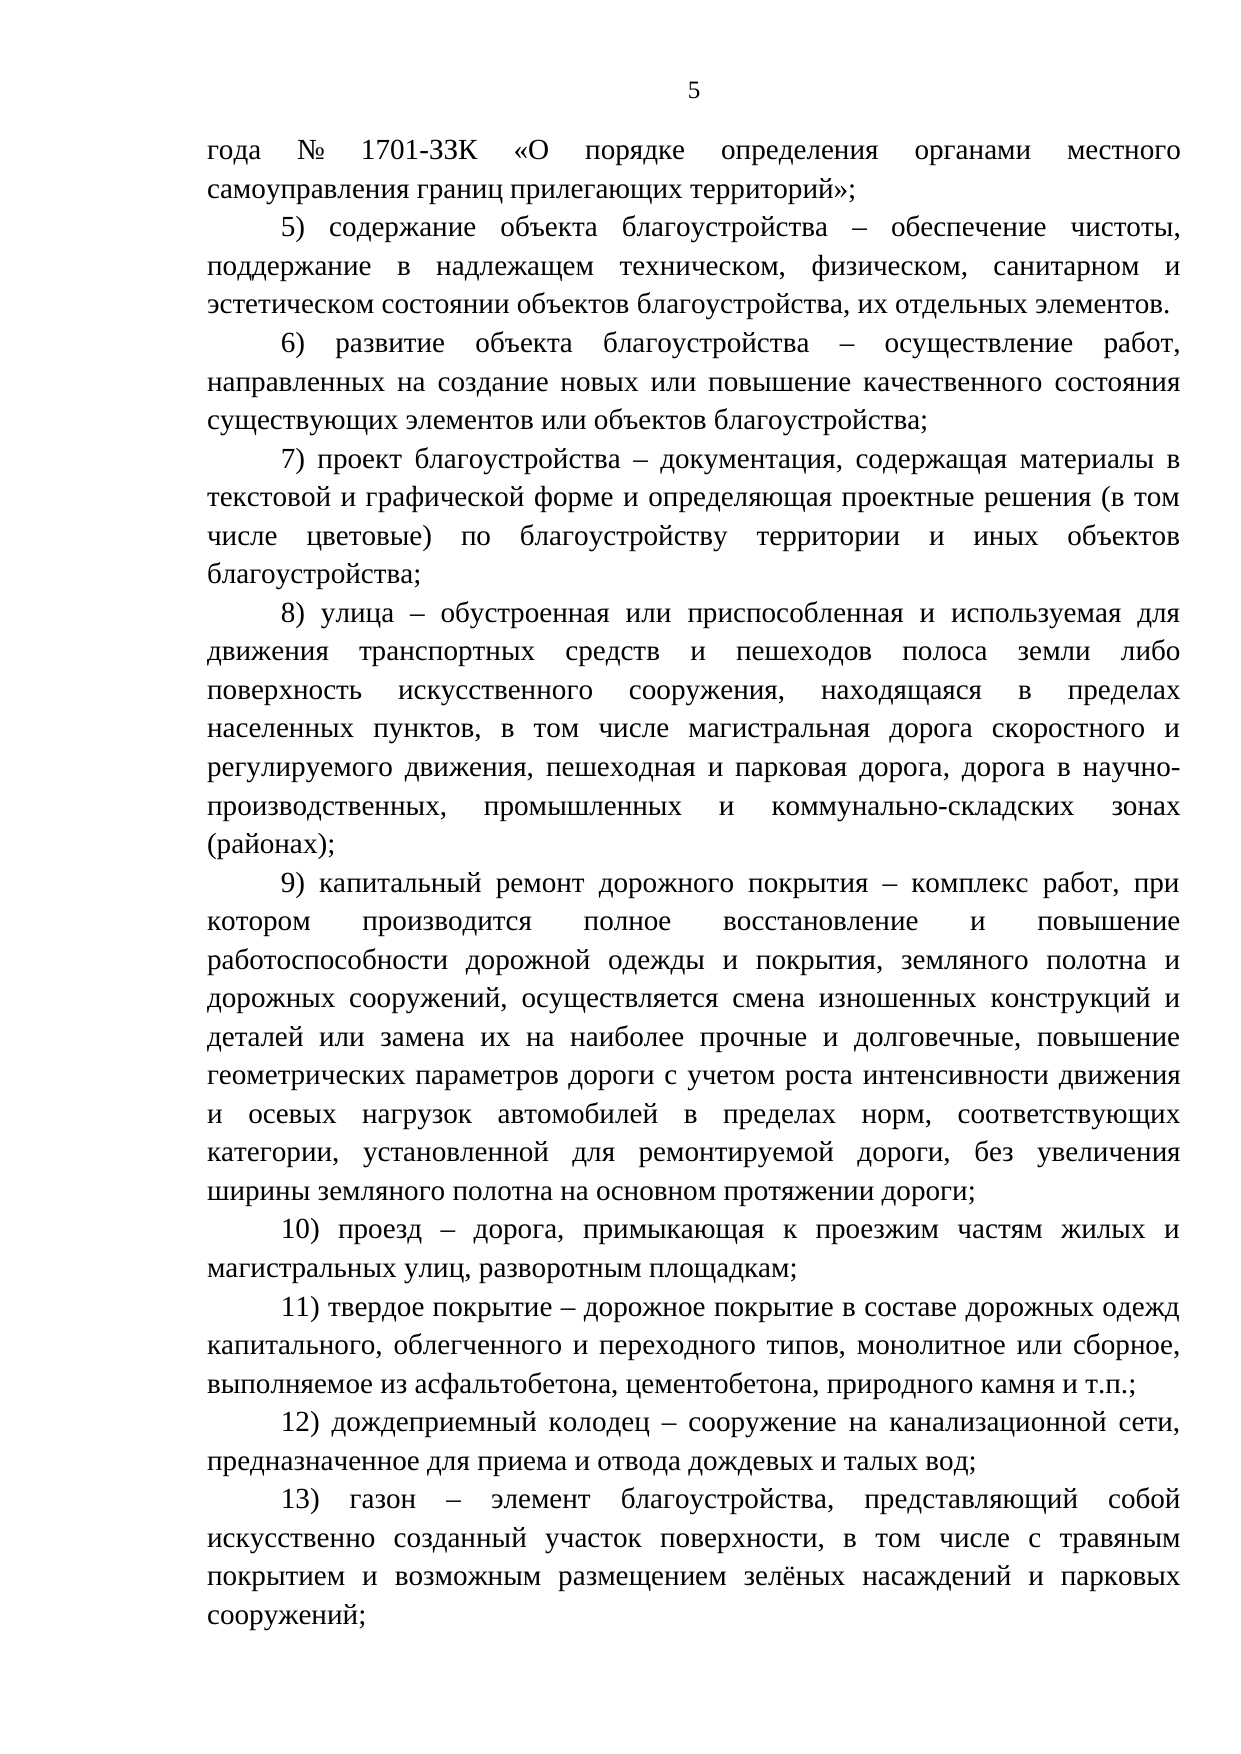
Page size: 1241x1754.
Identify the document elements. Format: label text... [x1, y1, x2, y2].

text 7) проект благоустройства – документация, содержащая материалы в текстовой и графической форме и определяющая проектные решения (в том числе цветовые) по благоустройству территории и иных объектов благоустройства; [207, 441, 1181, 590]
text 10) проезд – дорога, примыкающая к проезжим частям жилых и магистральных улиц, разворотным площадкам; [207, 1212, 1181, 1284]
text 13) газон – элемент благоустройства, представляющий собой искусственно созданный участок поверхности, в том числе с травяным покрытием и возможным размещением зелёных насаждений и парковых сооружений; [207, 1481, 1181, 1631]
text 6) развитие объекта благоустройства – осуществление работ, направленных на создание новых или повышение качественного состояния существующих элементов или объектов благоустройства; [207, 325, 1181, 436]
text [207, 132, 1181, 204]
text 5) содержание объекта благоустройства – обеспечение чистоты, поддержание в надлежащем техническом, физическом, санитарном и эстетическом состоянии объектов благоустройства, их отдельных элементов. [207, 209, 1181, 320]
text 11) твердое покрытие – дорожное покрытие в составе дорожных одежд капитального, облегченного и переходного типов, монолитное или сборное, выполняемое из асфальтобетона, цементобетона, природного камня и т.п.; [207, 1289, 1181, 1399]
text 8) улица – обустроенная или приспособленная и используемая для движения транспортных средств и пешеходов полоса земли либо поверхность искусственного сооружения, находящаяся в пределах населенных пунктов, в том числе магистральная дорога скоростного и регулируемого движения, пешеходная и парковая дорога, дорога в научно-производственных, промышленных и коммунально-складских зонах (районах); [207, 595, 1181, 860]
text 9) капитальный ремонт дорожного покрытия – комплекс работ, при котором производится полное восстановление и повышение работоспособности дорожной одежды и покрытия, земляного полотна и дорожных сооружений, осуществляется смена изношенных конструкций и деталей или замена их на наиболее прочные и долговечные, повышение геометрических параметров дороги с учетом роста интенсивности движения и осевых нагрузок автомобилей в пределах норм, соответствующих категории, установленной для ремонтируемой дороги, без увеличения ширины земляного полотна на основном протяжении дороги; [207, 865, 1181, 1207]
text 12) дождеприемный колодец – сооружение на канализационной сети, предназначенное для приема и отвода дождевых и талых вод; [207, 1404, 1181, 1476]
